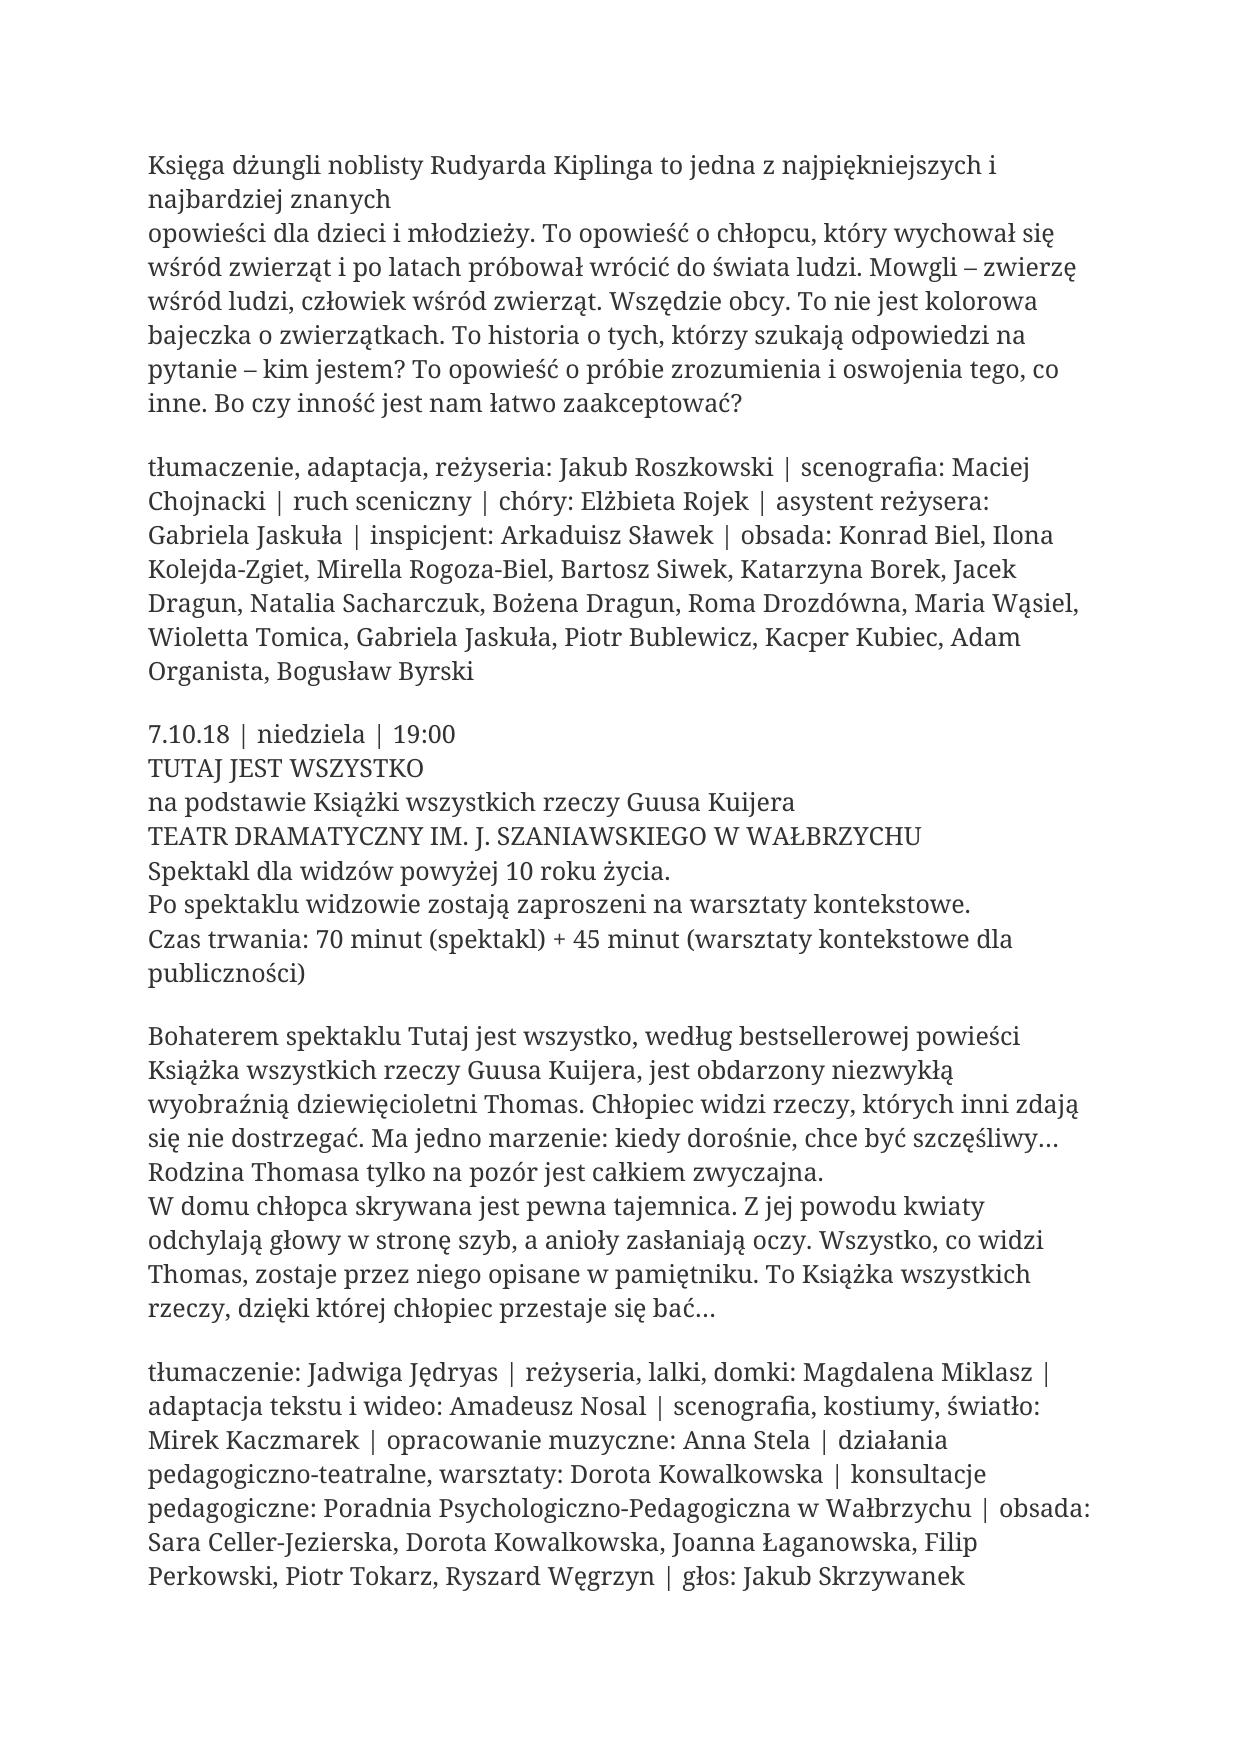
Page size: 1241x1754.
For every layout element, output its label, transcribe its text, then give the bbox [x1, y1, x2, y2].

text 7.10.18 | niedziela | 19:00 TUTAJ JEST WSZYSTKO na podstawie Książki wszystkich rzeczy Guusa Kuijera TEATR DRAMATYCZNY IM. J. SZANIAWSKIEGO W WAŁBRZYCHU Spektakl dla widzów powyżej 10 roku życia. Po spektaklu widzowie zostają zaproszeni na warsztaty kontekstowe. Czas trwania: 70 minut (spektakl) + 45 minut (warsztaty kontekstowe dla publiczności) [148, 717, 1093, 989]
text tłumaczenie: Jadwiga Jędryas | reżyseria, lalki, domki: Magdalena Miklasz | adaptacja tekstu i wideo: Amadeusz Nosal | scenografia, kostiumy, światło: Mirek Kaczmarek | opracowanie muzyczne: Anna Stela | działania pedagogiczno-teatralne, warsztaty: Dorota Kowalkowska | konsultacje pedagogiczne: Poradnia Psychologiczno-Pedagogiczna w Wałbrzychu | obsada: Sara Celler-Jezierska, Dorota Kowalkowska, Joanna Łaganowska, Filip Perkowski, Piotr Tokarz, Ryszard Węgrzyn | głos: Jakub Skrzywanek [148, 1354, 1093, 1593]
text tłumaczenie, adaptacja, reżyseria: Jakub Roszkowski | scenografia: Maciej Chojnacki | ruch sceniczny | chóry: Elżbieta Rojek | asystent reżysera: Gabriela Jaskuła | inspicjent: Arkaduisz Sławek | obsada: Konrad Biel, Ilona Kolejda-Zgiet, Mirella Rogoza-Biel, Bartosz Siwek, Katarzyna Borek, Jacek Dragun, Natalia Sacharczuk, Bożena Dragun, Roma Drozdówna, Maria Wąsiel, Wioletta Tomica, Gabriela Jaskuła, Piotr Bublewicz, Kacper Kubiec, Adam Organista, Bogusław Byrski [148, 449, 1093, 688]
text Księga dżungli noblisty Rudyarda Kiplinga to jedna z najpiękniejszych i najbardziej znanych opowieści dla dzieci i młodzieży. To opowieść o chłopcu, który wychował się wśród zwierząt i po latach próbował wrócić do świata ludzi. Mowgli – zwierzę wśród ludzi, człowiek wśród zwierząt. Wszędzie obcy. To nie jest kolorowa bajeczka o zwierzątkach. To historia o tych, którzy szukają odpowiedzi na pytanie – kim jestem? To opowieść o próbie zrozumienia i oswojenia tego, co inne. Bo czy inność jest nam łatwo zaakceptować? [148, 148, 1093, 420]
text Bohaterem spektaklu Tutaj jest wszystko, według bestsellerowej powieści Książka wszystkich rzeczy Guusa Kuijera, jest obdarzony niezwykłą wyobraźnią dziewięcioletni Thomas. Chłopiec widzi rzeczy, których inni zdają się nie dostrzegać. Ma jedno marzenie: kiedy dorośnie, chce być szczęśliwy… Rodzina Thomasa tylko na pozór jest całkiem zwyczajna. W domu chłopca skrywana jest pewna tajemnica. Z jej powodu kwiaty odchylają głowy w stronę szyb, a anioły zasłaniają oczy. Wszystko, co widzi Thomas, zostaje przez niego opisane w pamiętniku. To Książka wszystkich rzeczy, dzięki której chłopiec przestaje się bać… [148, 1018, 1093, 1325]
